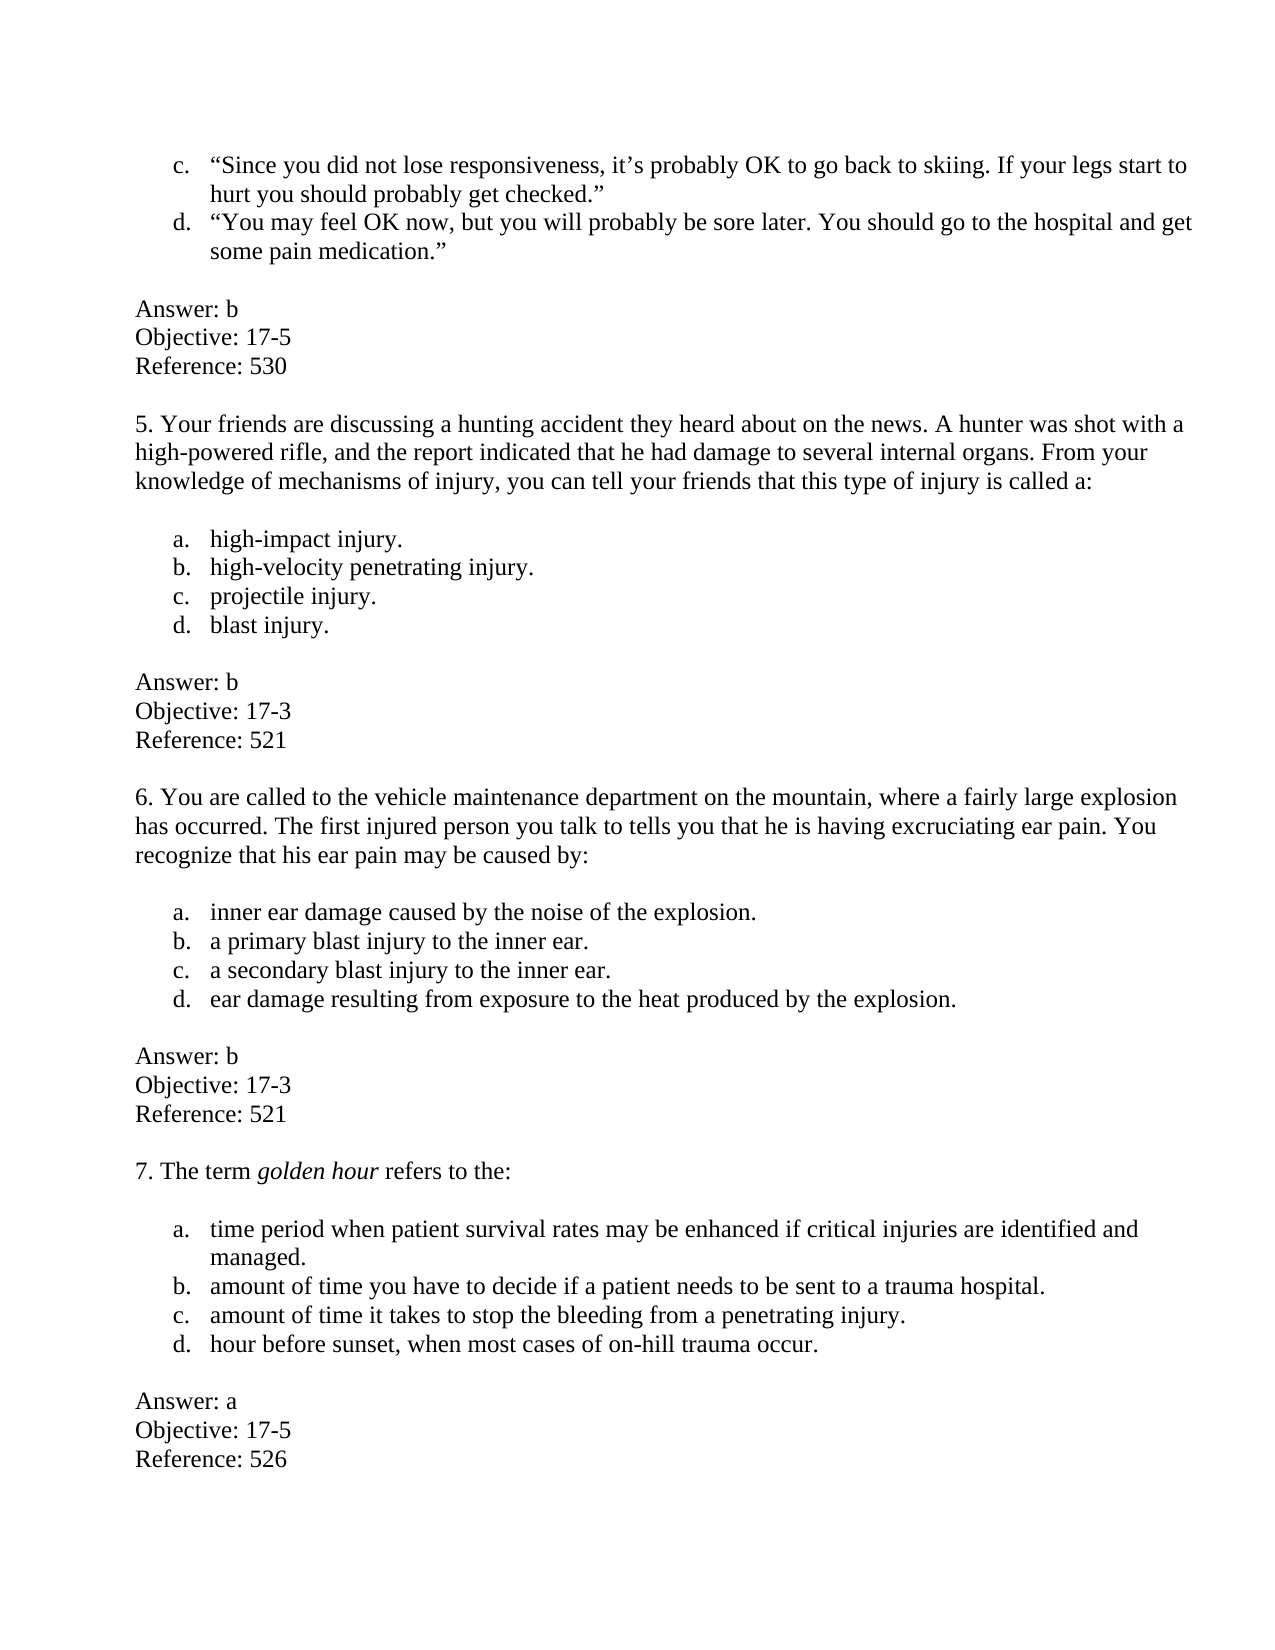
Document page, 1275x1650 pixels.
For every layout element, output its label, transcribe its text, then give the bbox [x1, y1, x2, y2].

list “You may feel OK now, but you will probably be sore later. You should go to the hospital and get some pain medication.” [173, 207, 1200, 265]
list a secondary blast injury to the inner ear. [173, 955, 1200, 984]
list “Since you did not lose responsiveness, it’s probably OK to go back to skiing. If your legs start to hurt you should probably get checked.” [173, 150, 1200, 207]
text Reference: 521 [135, 1099, 1200, 1127]
list a primary blast injury to the inner ear. [173, 926, 1200, 955]
text Objective: 17-3 [135, 1070, 1200, 1099]
text Reference: 521 [135, 725, 1200, 754]
text 6. You are called to the vehicle maintenance department on the mountain, where a fairly large explosion has occurred. The first injured person you talk to tells you that he is having excruciating ear pain. You recognize that his ear pain may be caused by: [135, 782, 1200, 869]
text Reference: 526 [135, 1444, 1200, 1472]
text Answer: a [135, 1386, 1200, 1415]
list time period when patient survival rates may be enhanced if critical injuries are identified and managed. [173, 1214, 1200, 1271]
text Answer: b [135, 294, 1200, 322]
list hour before sunset, when most cases of on-hill trauma occur. [173, 1329, 1200, 1357]
text Objective: 17-5 [135, 1415, 1200, 1444]
text 5. Your friends are discussing a hunting accident they heard about on the news. A hunter was shot with a high-powered rifle, and the report indicated that he had damage to several internal organs. From your knowledge of mechanisms of injury, you can tell your friends that this type of injury is called a: [135, 409, 1200, 495]
list inner ear damage caused by the noise of the explosion. [173, 897, 1200, 926]
text Answer: b [135, 1041, 1200, 1070]
text Answer: b [135, 667, 1200, 696]
list high-impact injury. [173, 524, 1200, 552]
list amount of time you have to decide if a patient needs to be sent to a trauma hospital. [173, 1271, 1200, 1300]
list blast injury. [173, 610, 1200, 639]
text Reference: 530 [135, 351, 1200, 380]
text Objective: 17-3 [135, 696, 1200, 725]
list amount of time it takes to stop the bleeding from a penetrating injury. [173, 1300, 1200, 1329]
list ear damage resulting from exposure to the heat produced by the explosion. [173, 984, 1200, 1012]
text 7. The term golden hour refers to the: [135, 1156, 1200, 1185]
text Objective: 17-5 [135, 322, 1200, 351]
list projectile injury. [173, 581, 1200, 610]
list high-velocity penetrating injury. [173, 552, 1200, 581]
